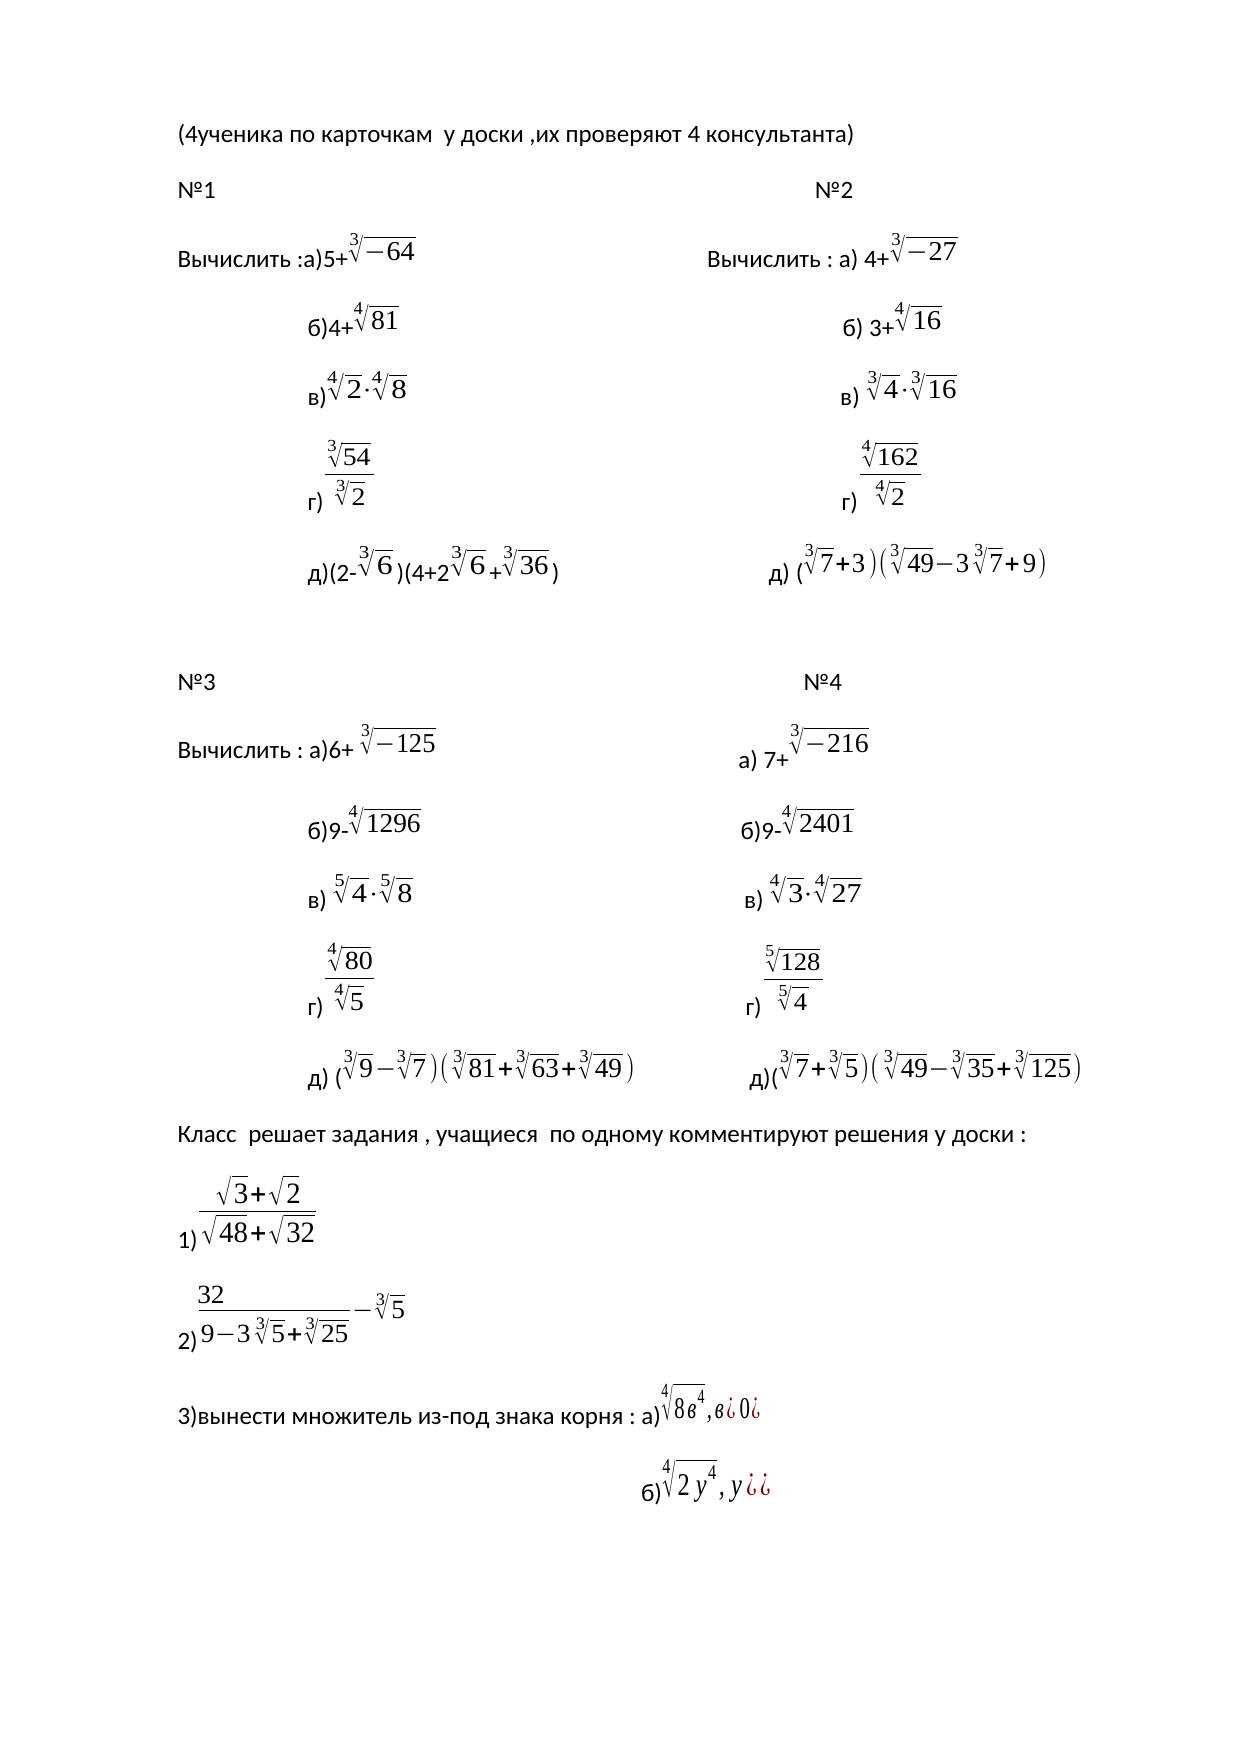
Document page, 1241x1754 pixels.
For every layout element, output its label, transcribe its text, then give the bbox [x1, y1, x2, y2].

text №3 №4 [177, 666, 1152, 696]
text г) г) [177, 940, 1152, 1021]
text в) в) [177, 871, 1152, 915]
text 1) [177, 1174, 1152, 1255]
text (4ученика по карточкам у доски ,их проверяют 4 консультанта) [177, 118, 1152, 149]
text д) ( д)( [177, 1047, 1152, 1093]
text 3)вынести множитель из-под знака корня : а) [177, 1381, 1152, 1431]
text 2) [177, 1280, 1152, 1355]
text в) в) [177, 368, 1152, 412]
text Класс решает задания , учащиеся по одному комментируют решения у доски : [177, 1118, 1152, 1148]
text г) г) [177, 437, 1152, 516]
text №1 №2 [177, 174, 1152, 204]
text Вычислить : а)6+ а) 7+ [177, 721, 1152, 775]
text б) [177, 1456, 1152, 1508]
text Вычислить :а)5+ Вычислить : а) 4+ [177, 230, 1152, 273]
text б)4+ б) 3+ [177, 299, 1152, 343]
text д)(2-)(4+2+) д) ( [177, 541, 1152, 587]
text б)9- б)9- [177, 802, 1152, 846]
